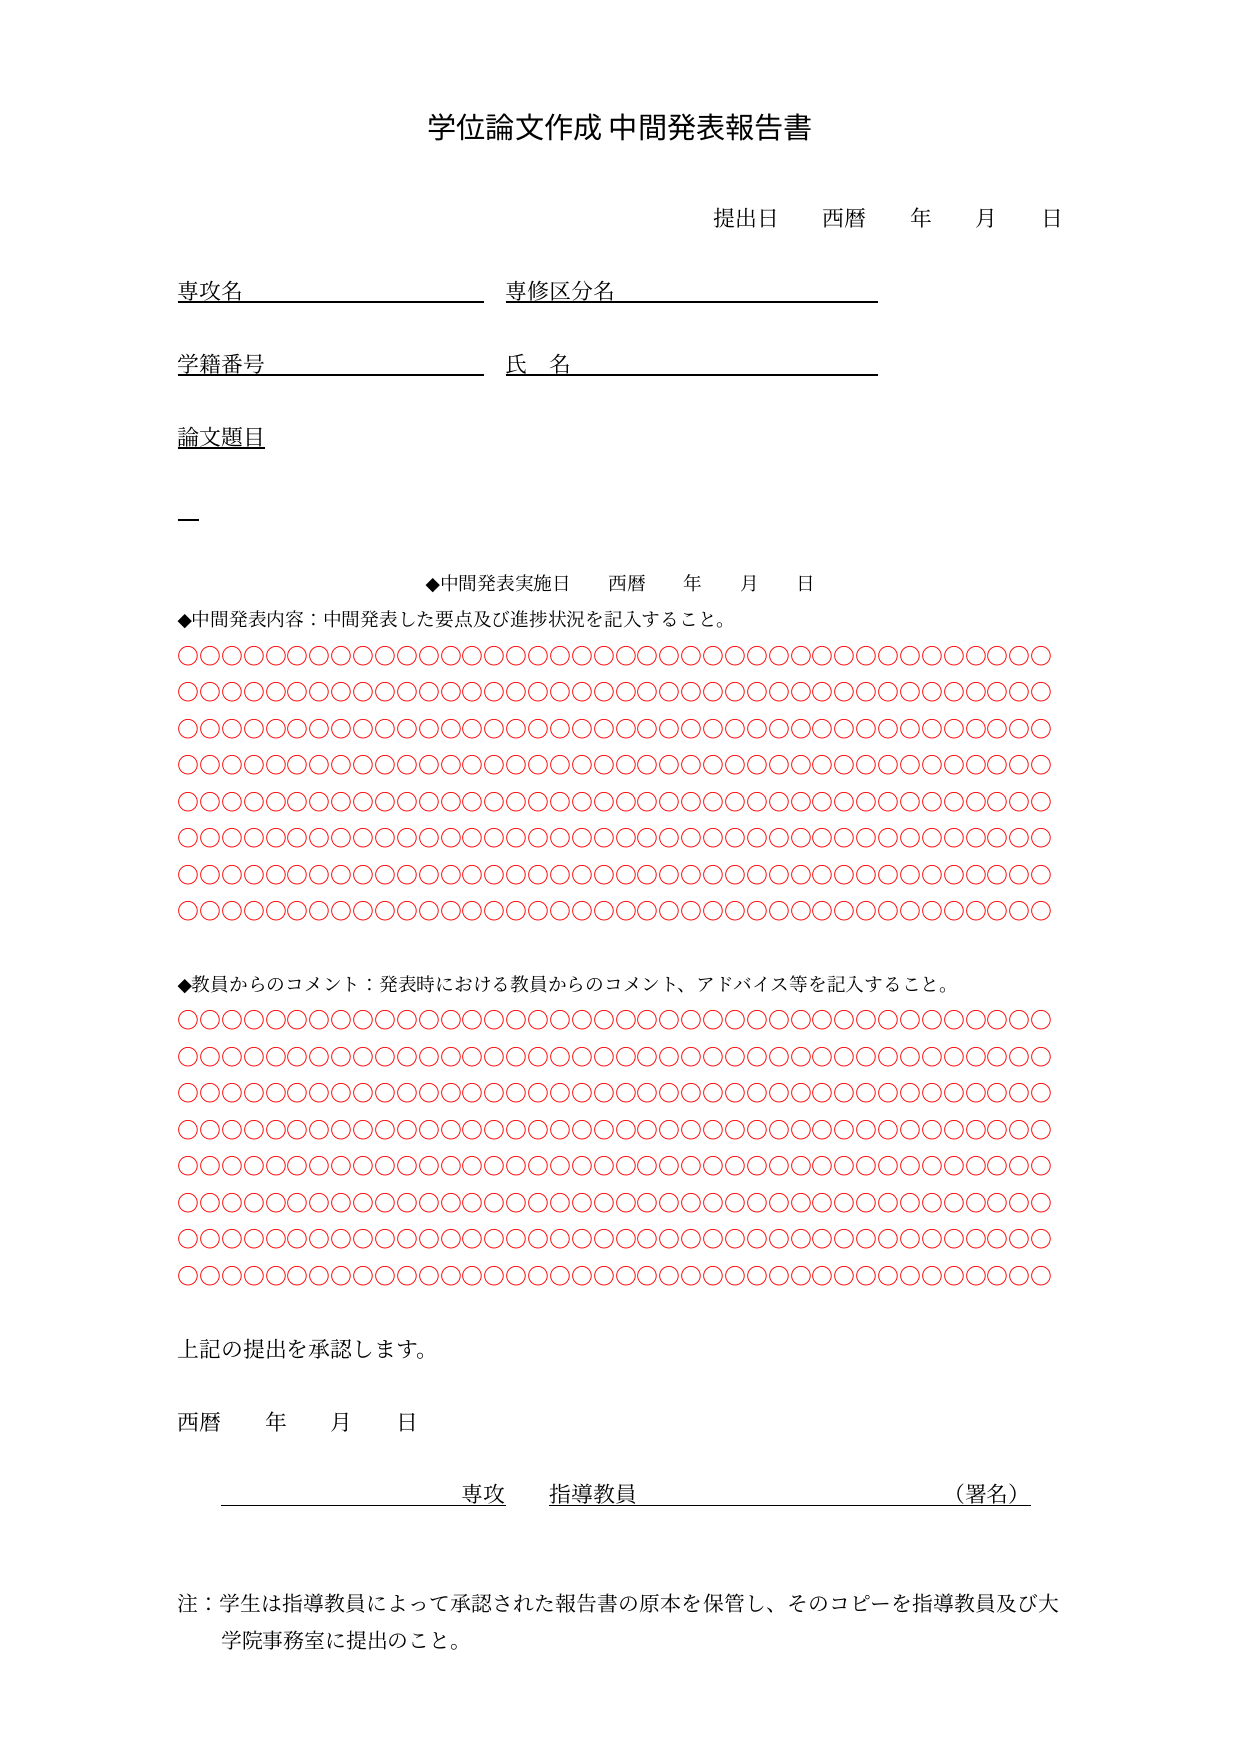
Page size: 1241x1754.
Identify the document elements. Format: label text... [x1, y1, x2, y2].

text 学位論文作成 中間発表報告書 [177, 90, 1063, 163]
text 提出日 西暦 年 月 日 [177, 199, 1063, 236]
text 上記の提出を承認します。 [177, 1329, 1063, 1366]
text 〇〇〇〇〇〇〇〇〇〇〇〇〇〇〇〇〇〇〇〇〇〇〇〇〇〇〇〇〇〇〇〇〇〇〇〇〇〇〇〇 [177, 855, 1063, 892]
text 注：学生は指導教員によって承認された報告書の原本を保管し、そのコピーを指導教員及び大学院事務室に提出のこと。 [177, 1584, 1063, 1657]
text ◆中間発表内容：中間発表した要点及び進捗状況を記入すること。 [177, 600, 1063, 637]
text 〇〇〇〇〇〇〇〇〇〇〇〇〇〇〇〇〇〇〇〇〇〇〇〇〇〇〇〇〇〇〇〇〇〇〇〇〇〇〇〇 [177, 709, 1063, 746]
text 〇〇〇〇〇〇〇〇〇〇〇〇〇〇〇〇〇〇〇〇〇〇〇〇〇〇〇〇〇〇〇〇〇〇〇〇〇〇〇〇 [177, 892, 1063, 928]
text 〇〇〇〇〇〇〇〇〇〇〇〇〇〇〇〇〇〇〇〇〇〇〇〇〇〇〇〇〇〇〇〇〇〇〇〇〇〇〇〇 [177, 1038, 1063, 1074]
text 〇〇〇〇〇〇〇〇〇〇〇〇〇〇〇〇〇〇〇〇〇〇〇〇〇〇〇〇〇〇〇〇〇〇〇〇〇〇〇〇 [177, 746, 1063, 782]
text ◆中間発表実施日 西暦 年 月 日 [177, 564, 1063, 600]
text 専攻 指導教員 （署名） [177, 1475, 1063, 1512]
text 〇〇〇〇〇〇〇〇〇〇〇〇〇〇〇〇〇〇〇〇〇〇〇〇〇〇〇〇〇〇〇〇〇〇〇〇〇〇〇〇 [177, 1256, 1063, 1293]
text 〇〇〇〇〇〇〇〇〇〇〇〇〇〇〇〇〇〇〇〇〇〇〇〇〇〇〇〇〇〇〇〇〇〇〇〇〇〇〇〇 [177, 1220, 1063, 1256]
text 西暦 年 月 日 [177, 1402, 1063, 1439]
text 〇〇〇〇〇〇〇〇〇〇〇〇〇〇〇〇〇〇〇〇〇〇〇〇〇〇〇〇〇〇〇〇〇〇〇〇〇〇〇〇 [177, 782, 1063, 819]
text 学籍番号 氏 名 [177, 345, 1063, 381]
text 〇〇〇〇〇〇〇〇〇〇〇〇〇〇〇〇〇〇〇〇〇〇〇〇〇〇〇〇〇〇〇〇〇〇〇〇〇〇〇〇 [177, 637, 1063, 673]
text 論文題目 [177, 418, 1063, 454]
text ◆教員からのコメント：発表時における教員からのコメント、アドバイス等を記入すること。 [177, 965, 1063, 1001]
text 〇〇〇〇〇〇〇〇〇〇〇〇〇〇〇〇〇〇〇〇〇〇〇〇〇〇〇〇〇〇〇〇〇〇〇〇〇〇〇〇 [177, 1111, 1063, 1147]
text 〇〇〇〇〇〇〇〇〇〇〇〇〇〇〇〇〇〇〇〇〇〇〇〇〇〇〇〇〇〇〇〇〇〇〇〇〇〇〇〇 [177, 1001, 1063, 1038]
text 〇〇〇〇〇〇〇〇〇〇〇〇〇〇〇〇〇〇〇〇〇〇〇〇〇〇〇〇〇〇〇〇〇〇〇〇〇〇〇〇 [177, 819, 1063, 855]
text 〇〇〇〇〇〇〇〇〇〇〇〇〇〇〇〇〇〇〇〇〇〇〇〇〇〇〇〇〇〇〇〇〇〇〇〇〇〇〇〇 [177, 1183, 1063, 1220]
text 専攻名 専修区分名 [177, 272, 1063, 308]
text 〇〇〇〇〇〇〇〇〇〇〇〇〇〇〇〇〇〇〇〇〇〇〇〇〇〇〇〇〇〇〇〇〇〇〇〇〇〇〇〇 [177, 1074, 1063, 1111]
text 〇〇〇〇〇〇〇〇〇〇〇〇〇〇〇〇〇〇〇〇〇〇〇〇〇〇〇〇〇〇〇〇〇〇〇〇〇〇〇〇 [177, 673, 1063, 709]
text 〇〇〇〇〇〇〇〇〇〇〇〇〇〇〇〇〇〇〇〇〇〇〇〇〇〇〇〇〇〇〇〇〇〇〇〇〇〇〇〇 [177, 1147, 1063, 1183]
